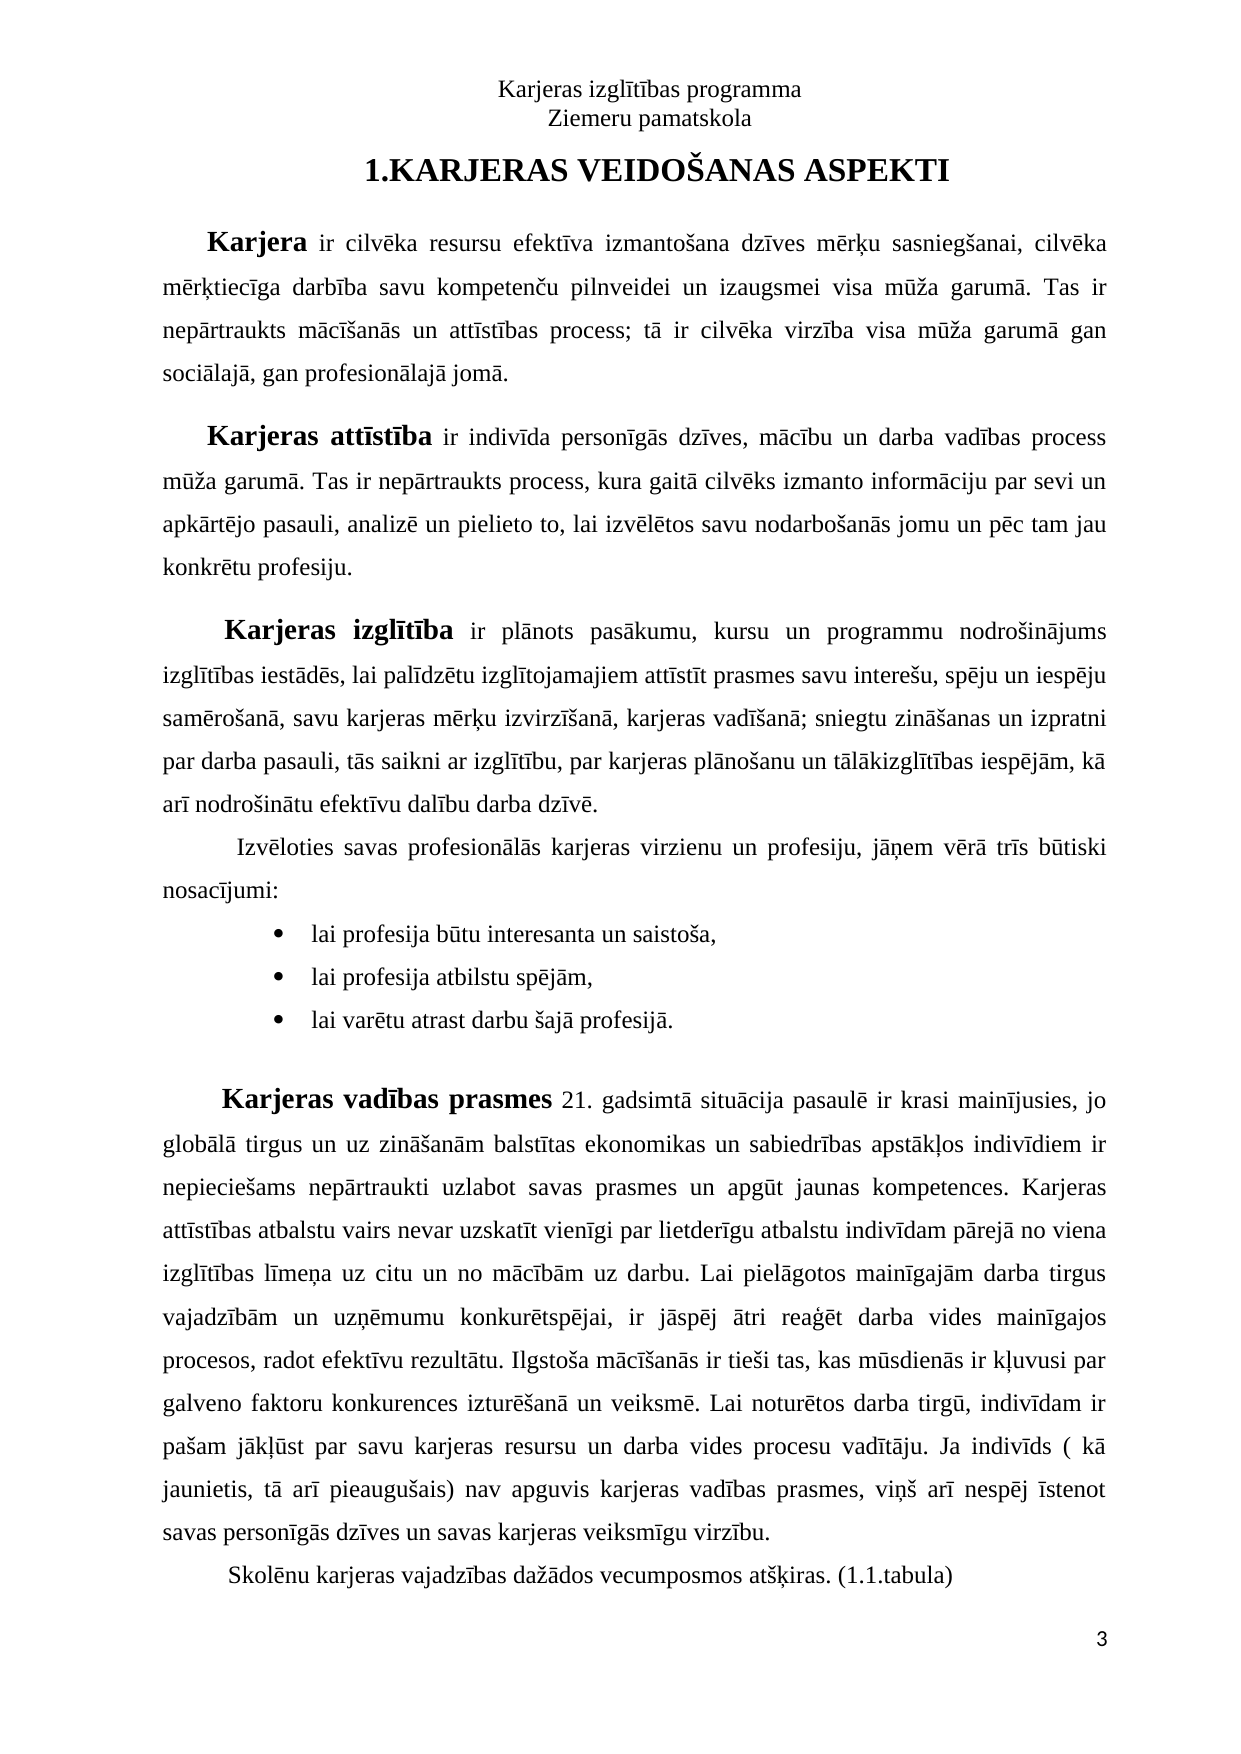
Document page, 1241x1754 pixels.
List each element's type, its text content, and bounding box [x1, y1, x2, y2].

text 1.KARJERAS VEIDOŠANAS ASPEKTI [162, 150, 1107, 188]
text Skolēnu karjeras vajadzības dažādos vecumposmos atšķiras. (1.1.tabula) [162, 1560, 1107, 1589]
text Karjeras vadības prasmes 21. gadsimtā situācija pasaulē ir krasi mainījusies, jo globālā tirgus un uz zināšanām balstītas ekonomikas un sabiedrības apstākļos indivīdiem ir nepieciešams nepārtraukti uzlabot savas prasmes un apgūt jaunas kompetences. Karjeras attīstības atbalstu vairs nevar uzskatīt vienīgi par lietderīgu atbalstu indivīdam pārejā no viena izglītības līmeņa uz citu un no mācībām uz darbu. Lai pielāgotos mainīgajām darba tirgus vajadzībām un uzņēmumu konkurētspējai, ir jāspēj ātri reaģēt darba vides mainīgajos procesos, radot efektīvu rezultātu. Ilgstoša mācīšanās ir tieši tas, kas mūsdienās ir kļuvusi par galveno faktoru konkurences izturēšanā un veiksmē. Lai noturētos darba tirgū, indivīdam ir pašam jākļūst par savu karjeras resursu un darba vides procesu vadītāju. Ja indivīds ( kā jaunietis, tā arī pieaugušais) nav apguvis karjeras vadības prasmes, viņš arī nespēj īstenot savas personīgās dzīves un savas karjeras veiksmīgu virzību. [162, 1081, 1107, 1546]
list lai varētu atrast darbu šajā profesijā. [274, 1005, 1107, 1034]
list lai profesija būtu interesanta un saistoša, [274, 919, 1107, 947]
text Karjeras izglītība ir plānots pasākumu, kursu un programmu nodrošinājums izglītības iestādēs, lai palīdzētu izglītojamajiem attīstīt prasmes savu interešu, spēju un iespēju samērošanā, savu karjeras mērķu izvirzīšanā, karjeras vadīšanā; sniegtu zināšanas un izpratni par darba pasauli, tās saikni ar izglītību, par karjeras plānošanu un tālākizglītības iespējām, kā arī nodrošinātu efektīvu dalību darba dzīvē. [162, 612, 1107, 818]
text Karjeras attīstība ir indivīda personīgās dzīves, mācību un darba vadības process mūža garumā. Tas ir nepārtraukts process, kura gaitā cilvēks izmanto informāciju par sevi un apkārtējo pasauli, analizē un pielieto to, lai izvēlētos savu nodarbošanās jomu un pēc tam jau konkrētu profesiju. [162, 418, 1107, 581]
text Izvēloties savas profesionālās karjeras virzienu un profesiju, jāņem vērā trīs būtiski nosacījumi: [162, 832, 1107, 904]
list lai profesija atbilstu spējām, [274, 962, 1107, 991]
text Karjera ir cilvēka resursu efektīva izmantošana dzīves mērķu sasniegšanai, cilvēka mērķtiecīga darbība savu kompetenču pilnveidei un izaugsmei visa mūža garumā. Tas ir nepārtraukts mācīšanās un attīstības process; tā ir cilvēka virzība visa mūža garumā gan sociālajā, gan profesionālajā jomā. [162, 224, 1107, 387]
